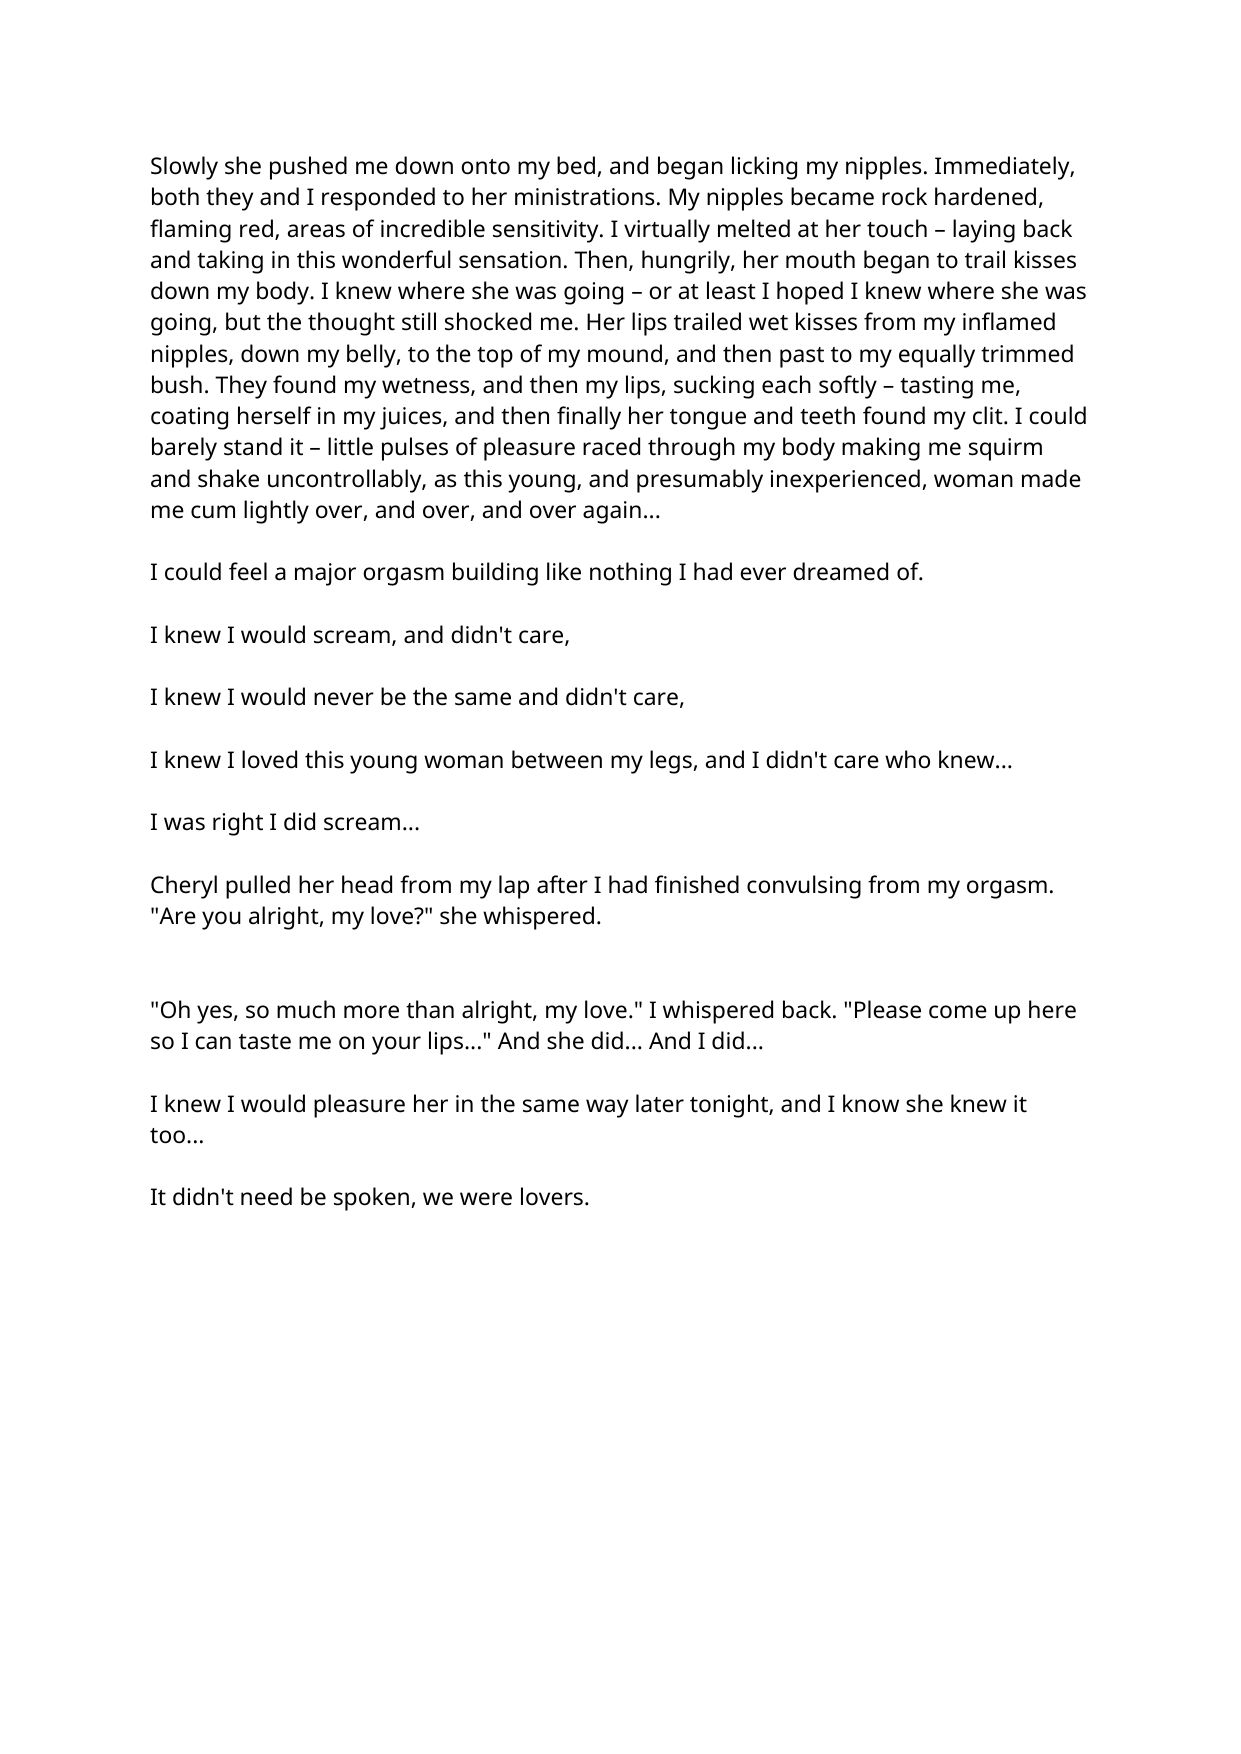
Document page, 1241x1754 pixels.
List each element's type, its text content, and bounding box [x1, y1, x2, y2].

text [150, 150, 1090, 931]
text "Oh yes, so much more than alright, my love." I whispered back. "Please come up here so I can taste me on your lips..." And she did... And I did... I knew I would pleasure her in the same way later tonight, and I know she knew it too... It didn't need be spoken, we were lovers. [150, 994, 1090, 1212]
